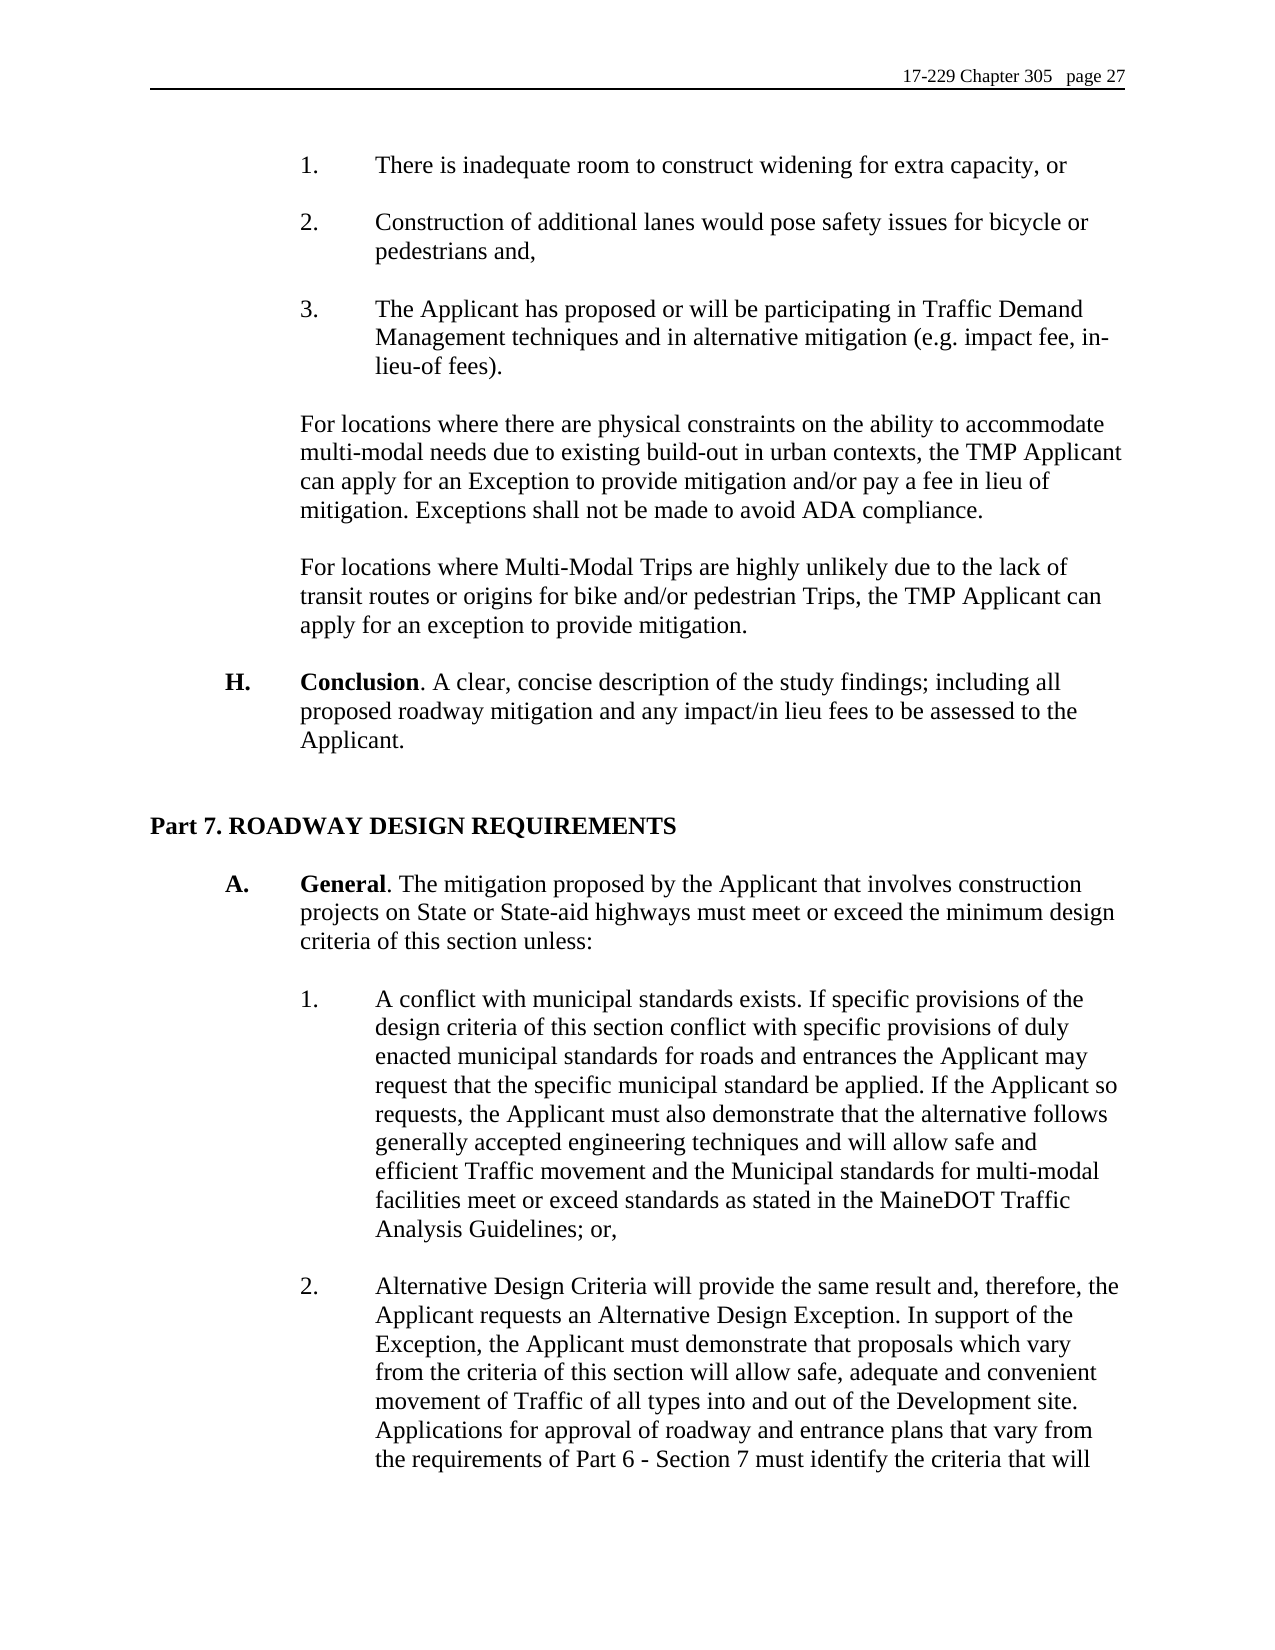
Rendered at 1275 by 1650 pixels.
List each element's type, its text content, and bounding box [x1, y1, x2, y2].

text For locations where Multi-Modal Trips are highly unlikely due to the lack of transit routes or origins for bike and/or pedestrian Trips, the TMP Applicant can apply for an exception to provide mitigation. [300, 552, 1125, 639]
list A conflict with municipal standards exists. If specific provisions of the design criteria of this section conflict with specific provisions of duly enacted municipal standards for roads and entrances the Applicant may request that the specific municipal standard be applied. If the Applicant so requests, the Applicant must also demonstrate that the alternative follows generally accepted engineering techniques and will allow safe and efficient Traffic movement and the Municipal standards for multi-modal facilities meet or exceed standards as stated in the MaineDOT Traffic Analysis Guidelines; or, [300, 984, 1125, 1242]
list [300, 1271, 1125, 1472]
list The Applicant has proposed or will be participating in Traffic Demand Management techniques and in alternative mitigation (e.g. impact fee, in-lieu-of fees). [300, 294, 1125, 380]
list There is inadequate room to construct widening for extra capacity, or [300, 150, 1125, 179]
list General. The mitigation proposed by the Applicant that involves construction projects on State or State-aid highways must meet or exceed the minimum design criteria of this section unless: [225, 869, 1125, 955]
list Construction of additional lanes would pose safety issues for bicycle or pedestrians and, [300, 207, 1125, 265]
text H. Conclusion. A clear, concise description of the study findings; including all proposed roadway mitigation and any impact/in lieu fees to be assessed to the Applicant. [225, 667, 1125, 754]
text Part 7. ROADWAY DESIGN REQUIREMENTS [150, 811, 1125, 840]
text For locations where there are physical constraints on the ability to accommodate multi-modal needs due to existing build-out in urban contexts, the TMP Applicant can apply for an Exception to provide mitigation and/or pay a fee in lieu of mitigation. Exceptions shall not be made to avoid ADA compliance. [300, 409, 1125, 524]
